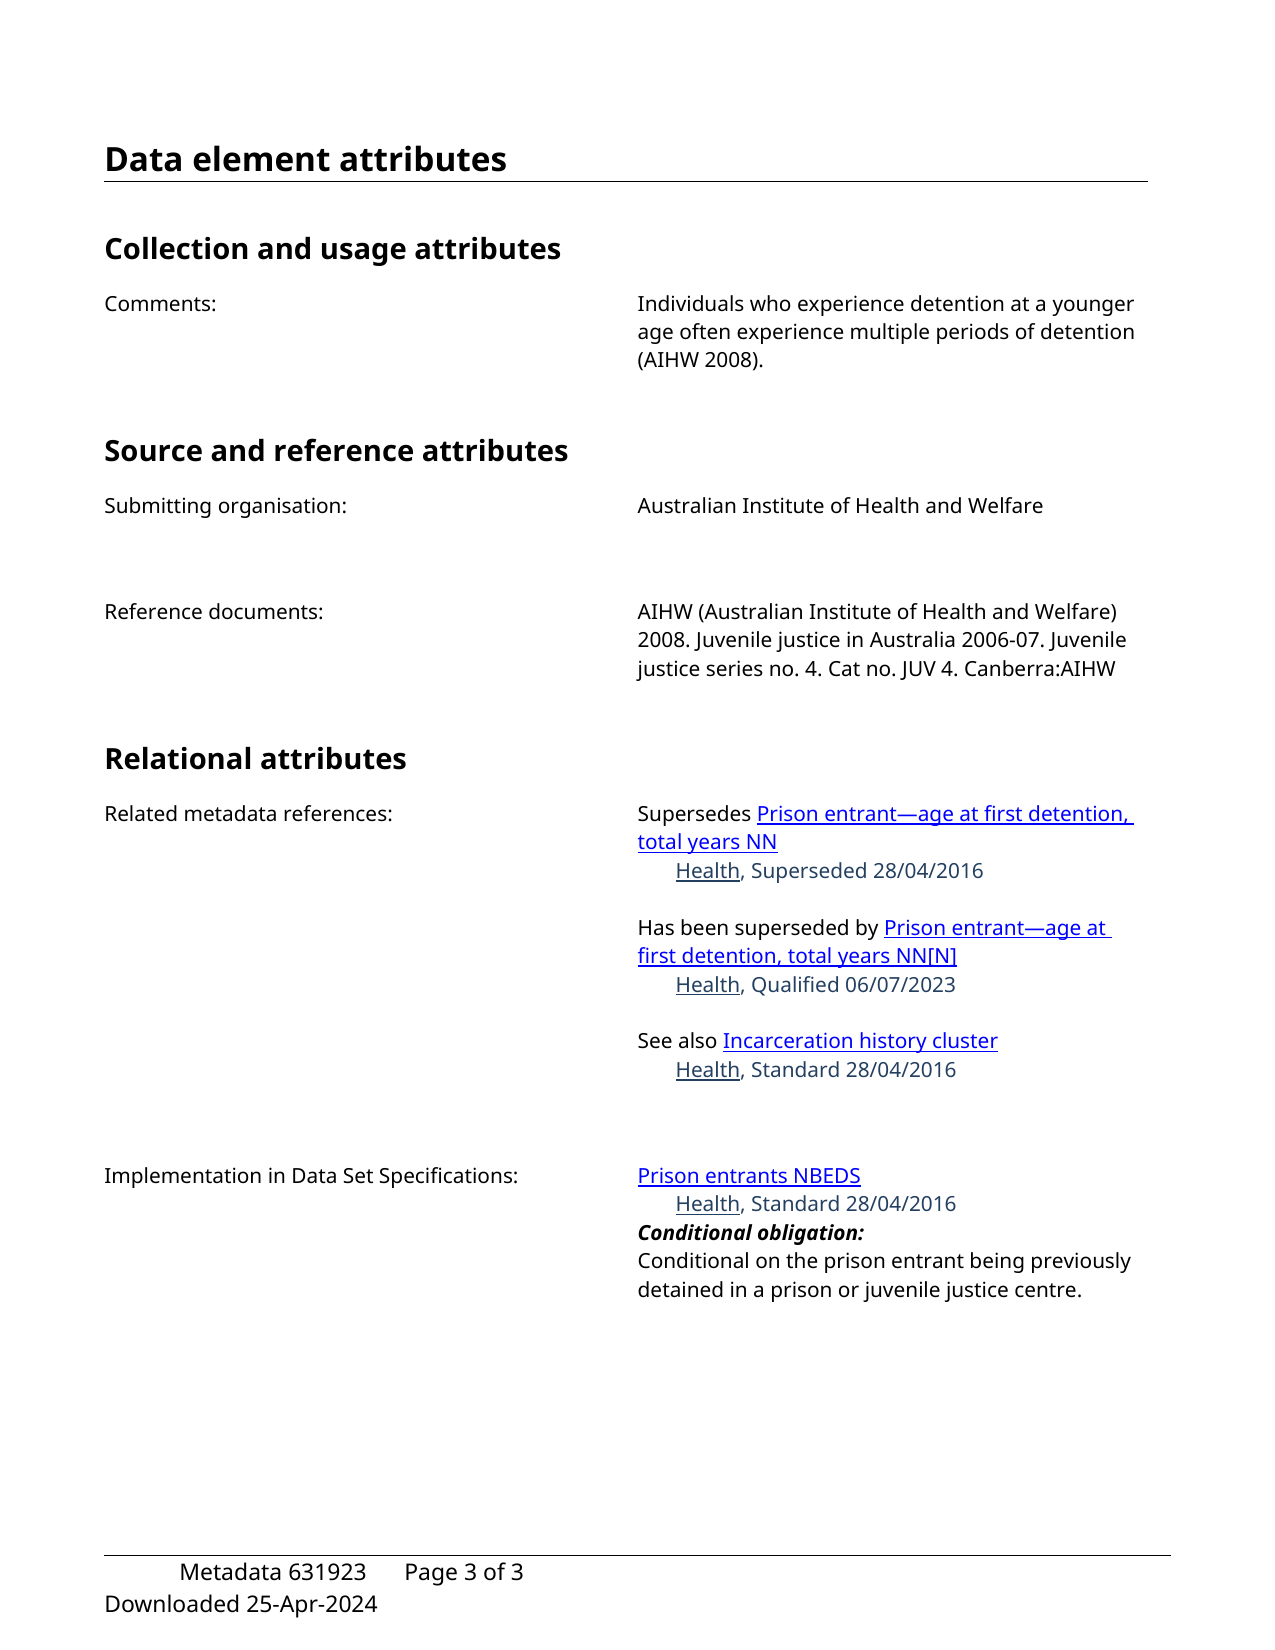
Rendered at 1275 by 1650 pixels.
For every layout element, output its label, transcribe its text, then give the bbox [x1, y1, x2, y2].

table_cell Relational attributes [93, 693, 1159, 789]
table_header Data element attributes [93, 110, 1159, 182]
table_cell Related metadata references: [93, 789, 626, 1151]
table_cell Reference documents: [93, 587, 626, 693]
table_cell Individuals who experience detention at a younger age often experience multiple periods of detention (AIHW 2008). [626, 278, 1159, 384]
table_cell Source and reference attributes [93, 385, 1159, 480]
table_cell Comments: [93, 278, 626, 384]
table_cell Implementation in Data Set Specifications: [93, 1151, 626, 1399]
table_cell AIHW (Australian Institute of Health and Welfare) 2008. Juvenile justice in Australia 2006-07. Juvenile justice series no. 4. Cat no. JUV 4. Canberra:AIHW [626, 587, 1159, 693]
table_cell Submitting organisation: [93, 480, 626, 587]
table_cell Australian Institute of Health and Welfare [626, 480, 1159, 587]
table_cell Collection and usage attributes [93, 183, 1159, 278]
table_cell Supersedes Prison entrant—age at first detention, total years NN Health, Superseded 28/04/2016 Has been superseded by Prison entrant—age at first detention, total years NN[N] Health, Qualified 06/07/2023 See also Incarceration history cluster Health, Standard 28/04/2016 [626, 789, 1159, 1151]
table_cell Prison entrants NBEDS Health, Standard 28/04/2016 Conditional obligation: Conditional on the prison entrant being previously detained in a prison or juvenile justice centre. [626, 1151, 1159, 1399]
